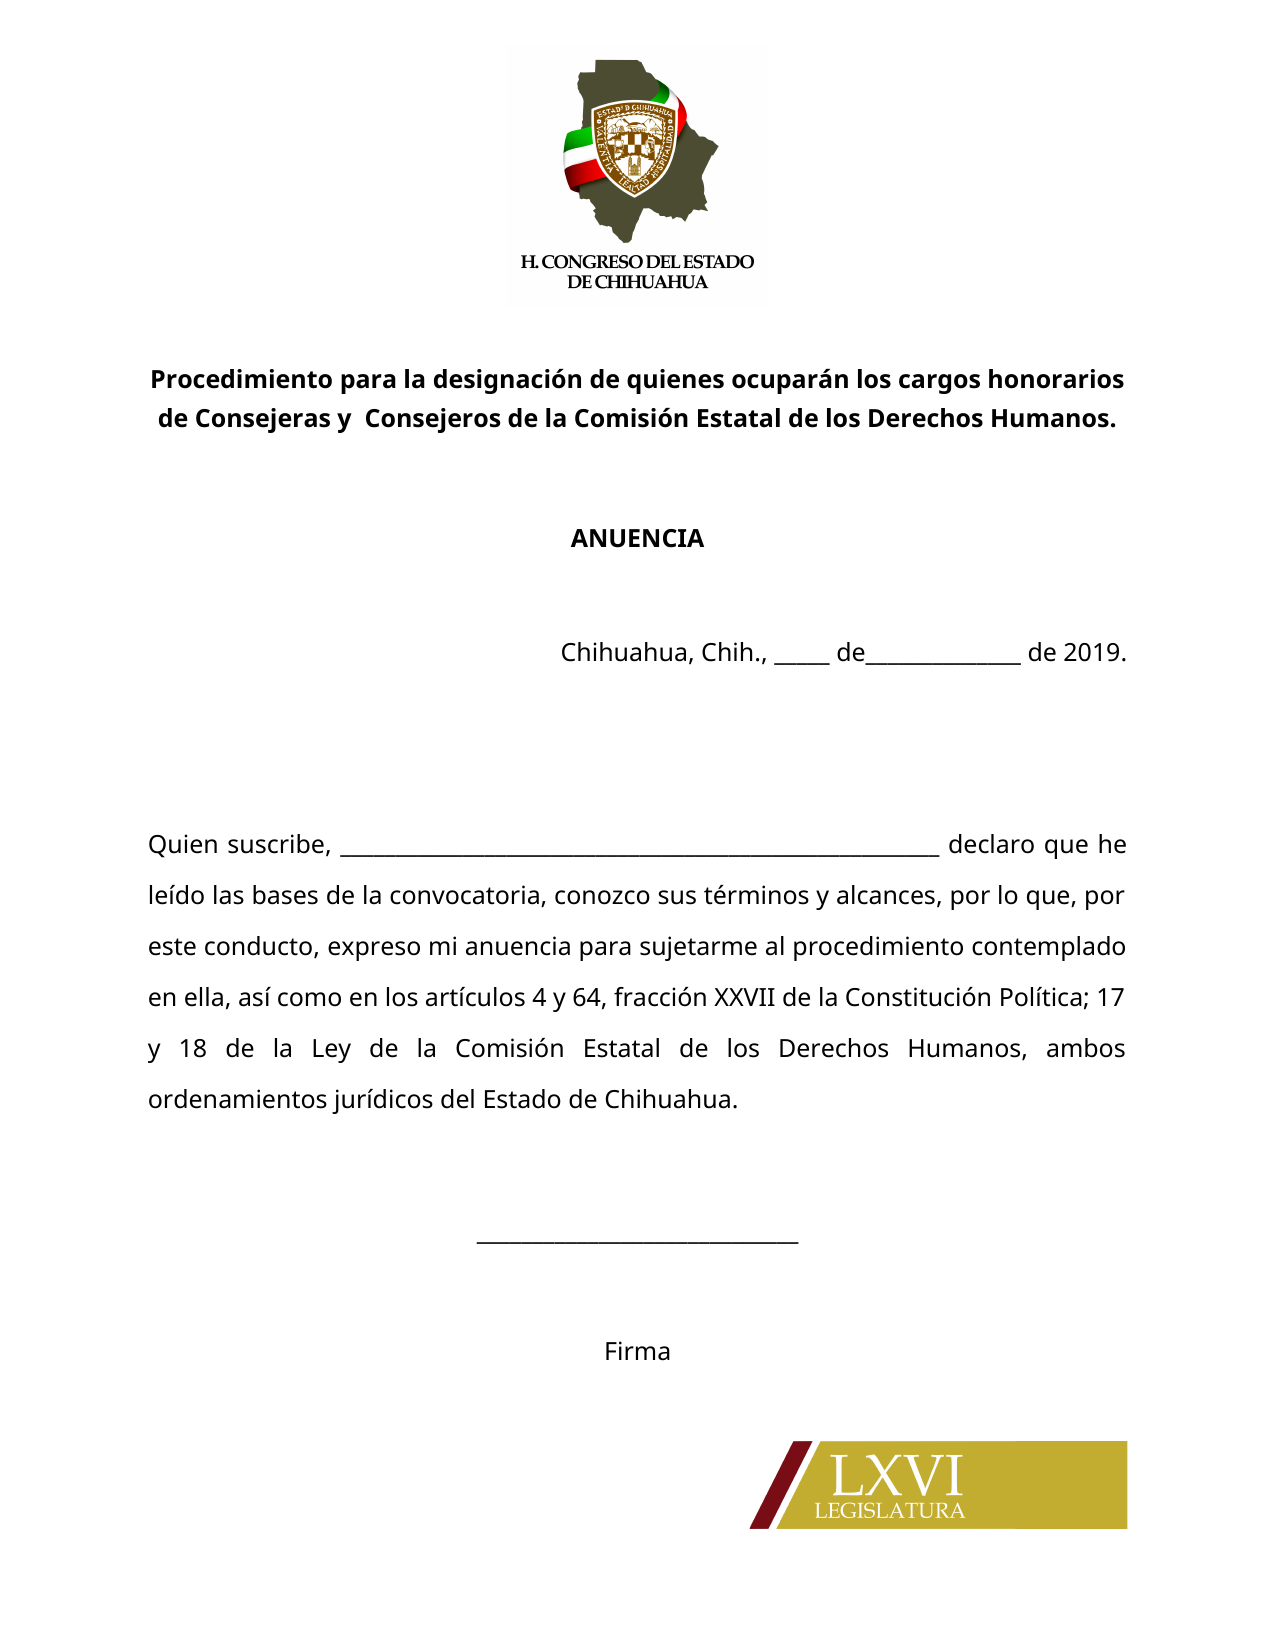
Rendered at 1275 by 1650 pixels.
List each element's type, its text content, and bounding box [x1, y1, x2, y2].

text ANUENCIA [148, 521, 1127, 555]
text Firma [148, 1333, 1127, 1368]
text Quien suscribe, ______________________________________________________ declaro que he leído las bases de la convocatoria, conozco sus términos y alcances, por lo que, por este conducto, expreso mi anuencia para sujetarme al procedimiento contemplado en ella, así como en los artículos 4 y 64, fracción XXVII de la Constitución Política; 17 y 18 de la Ley de la Comisión Estatal de los Derechos Humanos, ambos ordenamientos jurídicos del Estado de Chihuahua. [148, 826, 1127, 1116]
picture [749, 1441, 1128, 1529]
picture [505, 44, 770, 308]
text Procedimiento para la designación de quienes ocuparán los cargos honorarios de Consejeras y Consejeros de la Comisión Estatal de los Derechos Humanos. [148, 362, 1127, 435]
text Chihuahua, Chih., _____ de______________ de 2019. [148, 634, 1127, 669]
text _____________________________ [148, 1213, 1127, 1248]
